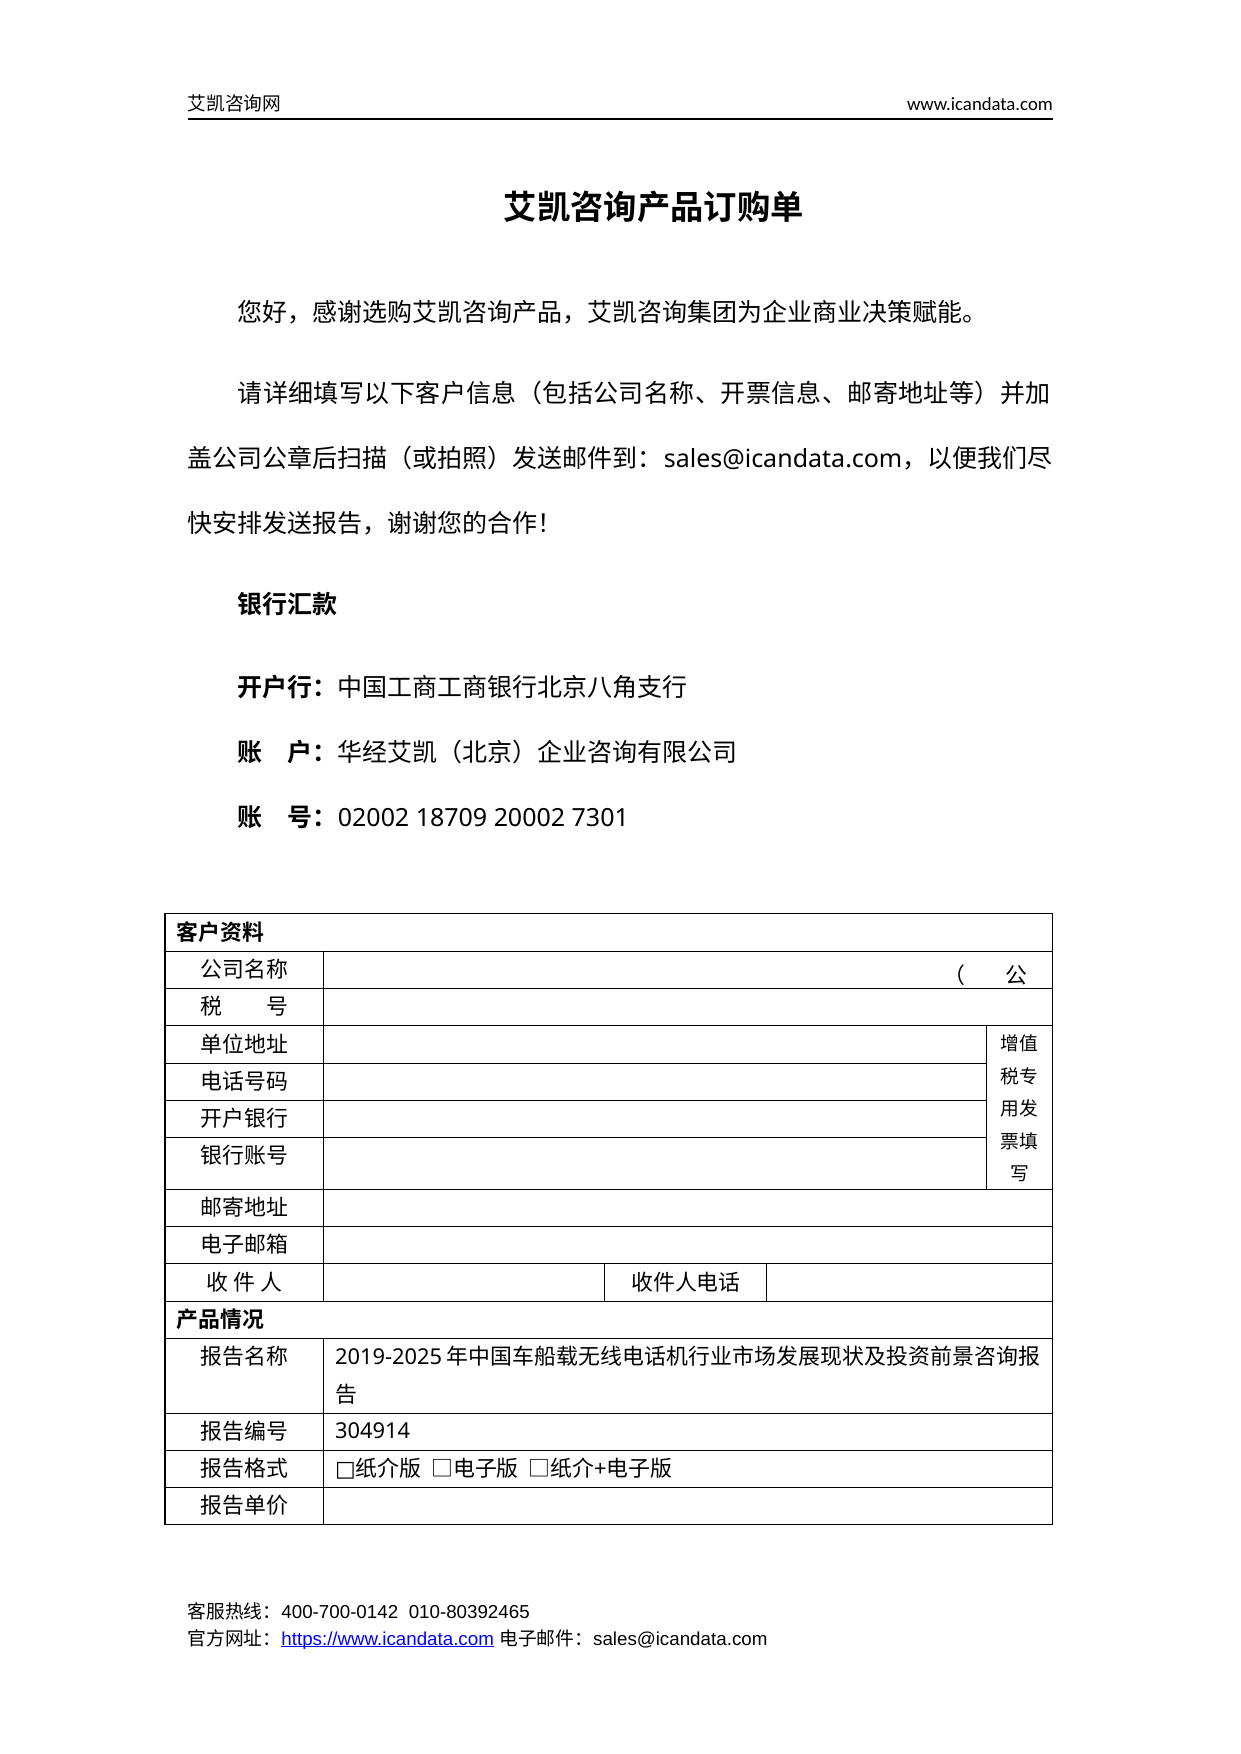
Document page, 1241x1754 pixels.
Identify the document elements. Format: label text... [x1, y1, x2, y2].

text 开户行：中国工商工商银行北京八角支行 [187, 653, 1053, 718]
table_cell 收件人电话 [605, 1264, 766, 1301]
text 请详细填写以下客户信息（包括公司名称、开票信息、邮寄地址等）并加盖公司公章后扫描（或拍照）发送邮件到：sales@icandata.com，以便我们尽快安排发送报告，谢谢您的合作！ [187, 359, 1053, 554]
table_cell 报告格式 [166, 1451, 323, 1487]
text 账 号：02002 18709 20002 7301 [187, 783, 1053, 848]
table_cell [324, 1101, 986, 1137]
text 您好，感谢选购艾凯咨询产品，艾凯咨询集团为企业商业决策赋能。 [187, 278, 1053, 343]
table_cell [324, 952, 1052, 988]
table_header 客户资料 [166, 914, 1052, 951]
table_cell 公司名称 [166, 952, 323, 988]
table_cell 电子邮箱 [166, 1227, 323, 1263]
table_cell [324, 1488, 1052, 1524]
table_cell 收 件 人 [166, 1264, 323, 1301]
table_cell 产品情况 [166, 1302, 1052, 1338]
table_cell [324, 1227, 1052, 1263]
table_cell 报告名称 [166, 1339, 323, 1412]
table_cell 单位地址 [166, 1026, 323, 1062]
table_cell □纸介版 □电子版 □纸介+电子版 [324, 1451, 1052, 1487]
table_cell 开户银行 [166, 1101, 323, 1137]
table_cell 304914 [324, 1414, 1052, 1450]
table_cell 2019-2025年中国车船载无线电话机行业市场发展现状及投资前景咨询报告 [324, 1339, 1052, 1412]
table_cell 报告单价 [166, 1488, 323, 1524]
table_cell 增值税专用发票填写 [987, 1026, 1052, 1189]
table_cell [324, 1264, 604, 1301]
table_cell 报告编号 [166, 1414, 323, 1450]
text 银行汇款 [187, 570, 1053, 635]
table_cell [324, 1064, 986, 1100]
table_cell [324, 1190, 1052, 1226]
table_cell [324, 989, 1052, 1025]
table_cell 银行账号 [166, 1138, 323, 1189]
text 账 户：华经艾凯（北京）企业咨询有限公司 [187, 718, 1053, 783]
table_cell [324, 1026, 986, 1062]
text 艾凯咨询产品订购单 [187, 172, 1053, 237]
table_cell [767, 1264, 1052, 1301]
table_cell 邮寄地址 [166, 1190, 323, 1226]
table_cell 电话号码 [166, 1064, 323, 1100]
table_cell 税 号 [166, 989, 323, 1025]
table_cell [324, 1138, 986, 1189]
